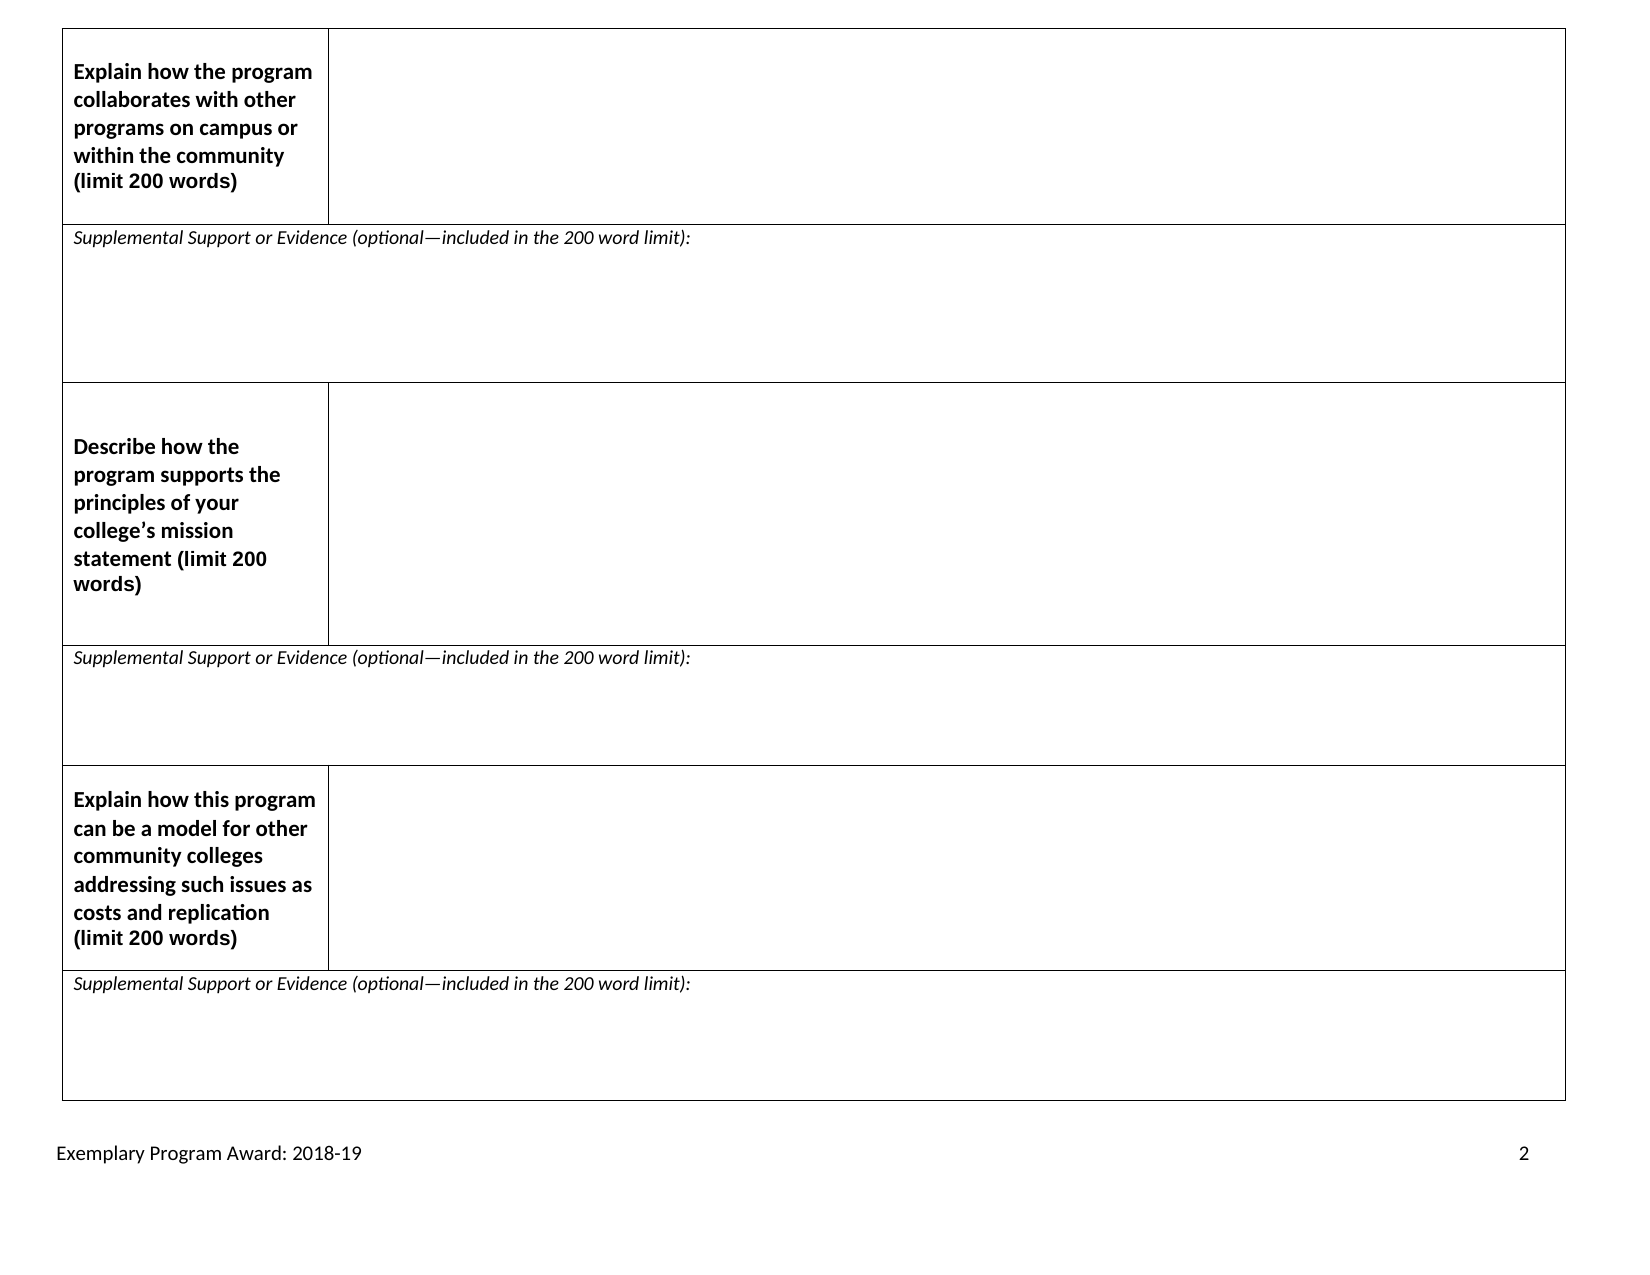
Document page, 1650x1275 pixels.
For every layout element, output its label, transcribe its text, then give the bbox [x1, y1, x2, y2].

table_cell Supplemental Support or Evidence (optional—included in the 200 word limit): [63, 971, 1565, 1100]
table_cell [329, 383, 1565, 645]
table_cell [329, 766, 1565, 970]
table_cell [63, 225, 1565, 382]
table_cell Supplemental Support or Evidence (optional—included in the 200 word limit): [63, 646, 1565, 764]
table_cell Describe how the program supports the principles of your college’s mission statement (limit 200 words) [63, 383, 328, 645]
table_cell Explain how this program can be a model for other community colleges addressing such issues as costs and replication (limit 200 words) [63, 766, 328, 970]
table_cell Explain how the program collaborates with other programs on campus or within the community (limit 200 words) [63, 29, 328, 224]
table_cell [329, 29, 1565, 224]
